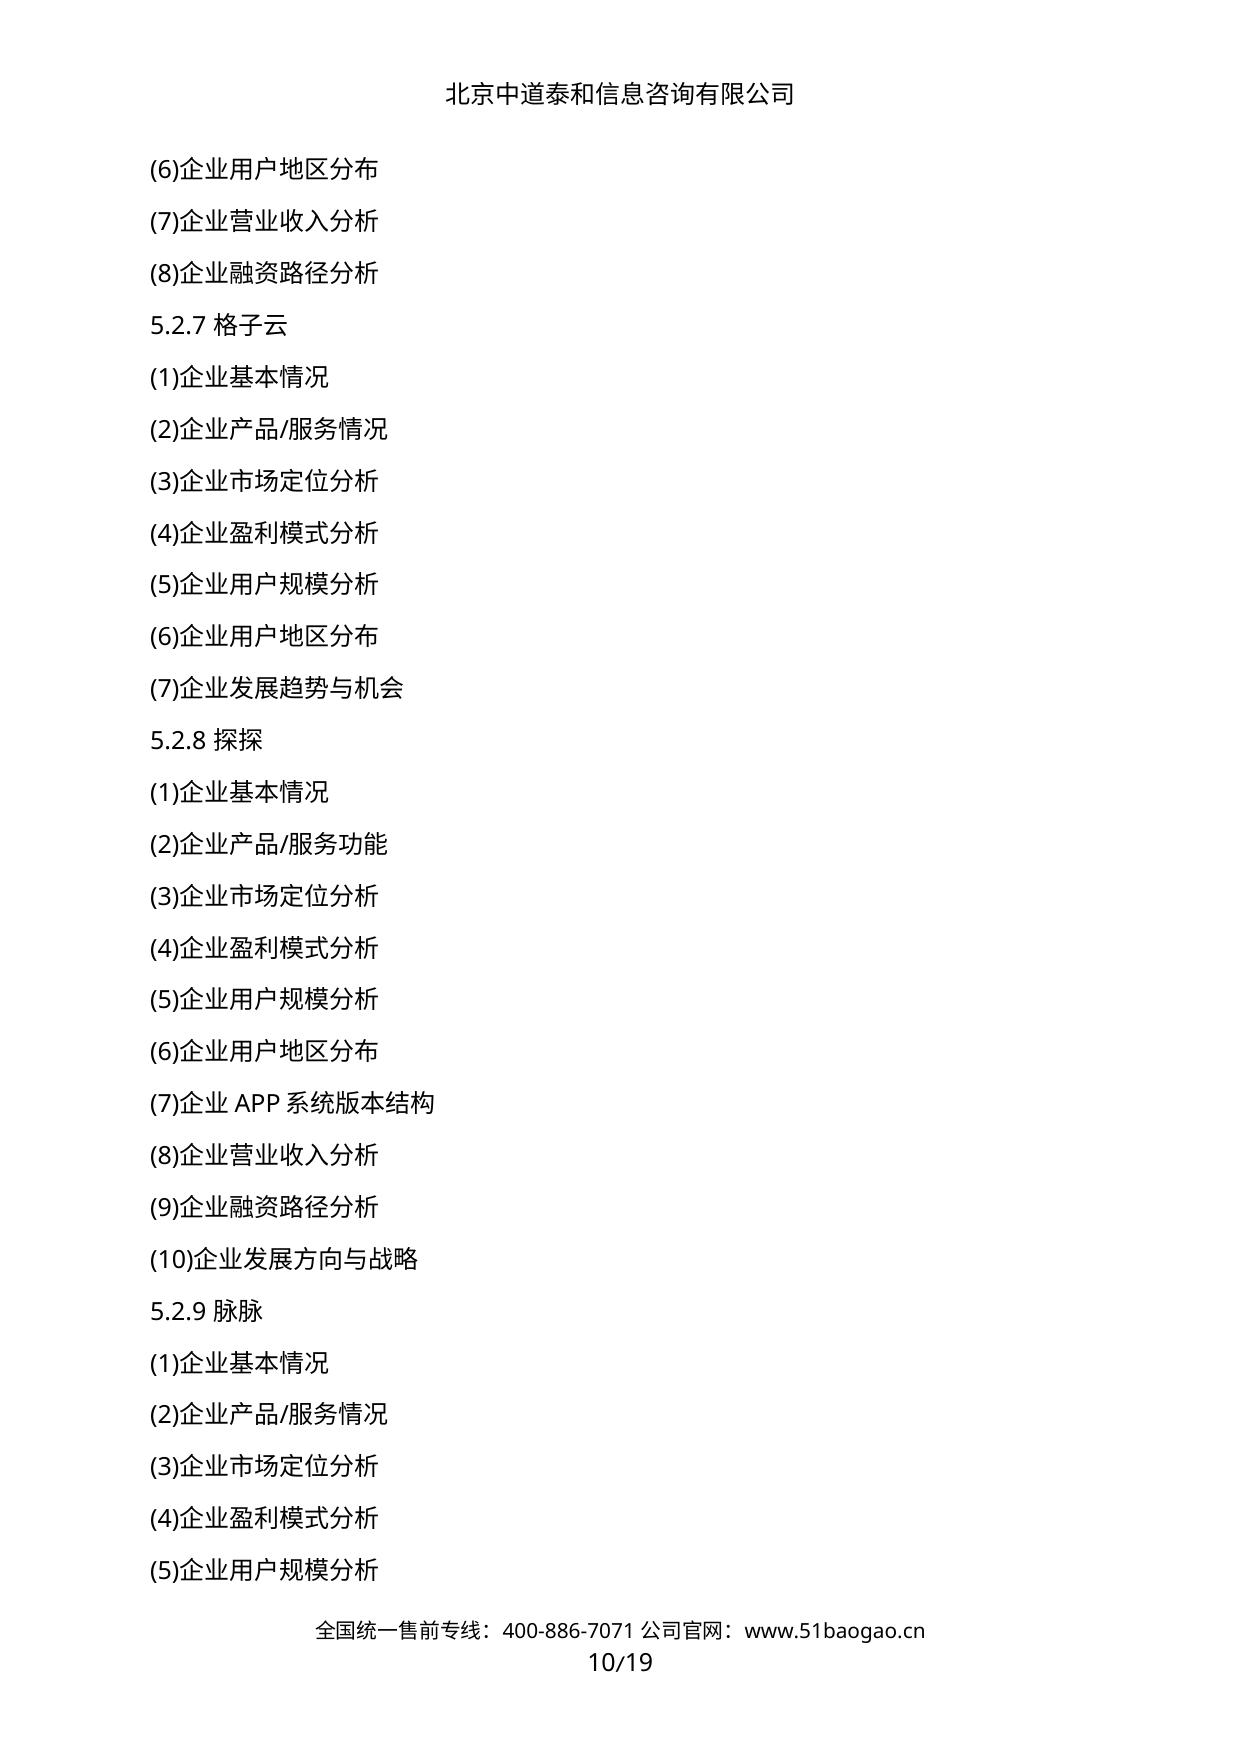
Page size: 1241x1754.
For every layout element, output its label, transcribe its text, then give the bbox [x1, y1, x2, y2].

text (3)企业市场定位分析 [150, 876, 1090, 912]
text (6)企业用户地区分布 [150, 150, 1090, 186]
text (7)企业APP系统版本结构 [150, 1084, 1090, 1120]
text (8)企业营业收入分析 [150, 1136, 1090, 1172]
text (9)企业融资路径分析 [150, 1187, 1090, 1224]
text (4)企业盈利模式分析 [150, 1499, 1090, 1535]
text 5.2.8 探探 [150, 721, 1090, 757]
text (5)企业用户规模分析 [150, 565, 1090, 601]
text (4)企业盈利模式分析 [150, 513, 1090, 549]
text (10)企业发展方向与战略 [150, 1239, 1090, 1276]
text (3)企业市场定位分析 [150, 461, 1090, 497]
text (4)企业盈利模式分析 [150, 928, 1090, 964]
text (1)企业基本情况 [150, 357, 1090, 394]
text 5.2.7 格子云 [150, 306, 1090, 342]
text (6)企业用户地区分布 [150, 617, 1090, 653]
text (6)企业用户地区分布 [150, 1032, 1090, 1068]
text (5)企业用户规模分析 [150, 980, 1090, 1016]
text (3)企业市场定位分析 [150, 1447, 1090, 1483]
text (1)企业基本情况 [150, 772, 1090, 809]
text (2)企业产品/服务情况 [150, 1395, 1090, 1431]
text 5.2.9 脉脉 [150, 1291, 1090, 1327]
text (7)企业营业收入分析 [150, 202, 1090, 238]
text (8)企业融资路径分析 [150, 254, 1090, 290]
text (5)企业用户规模分析 [150, 1551, 1090, 1587]
text (7)企业发展趋势与机会 [150, 669, 1090, 705]
text (1)企业基本情况 [150, 1343, 1090, 1379]
text (2)企业产品/服务功能 [150, 824, 1090, 861]
text (2)企业产品/服务情况 [150, 409, 1090, 446]
